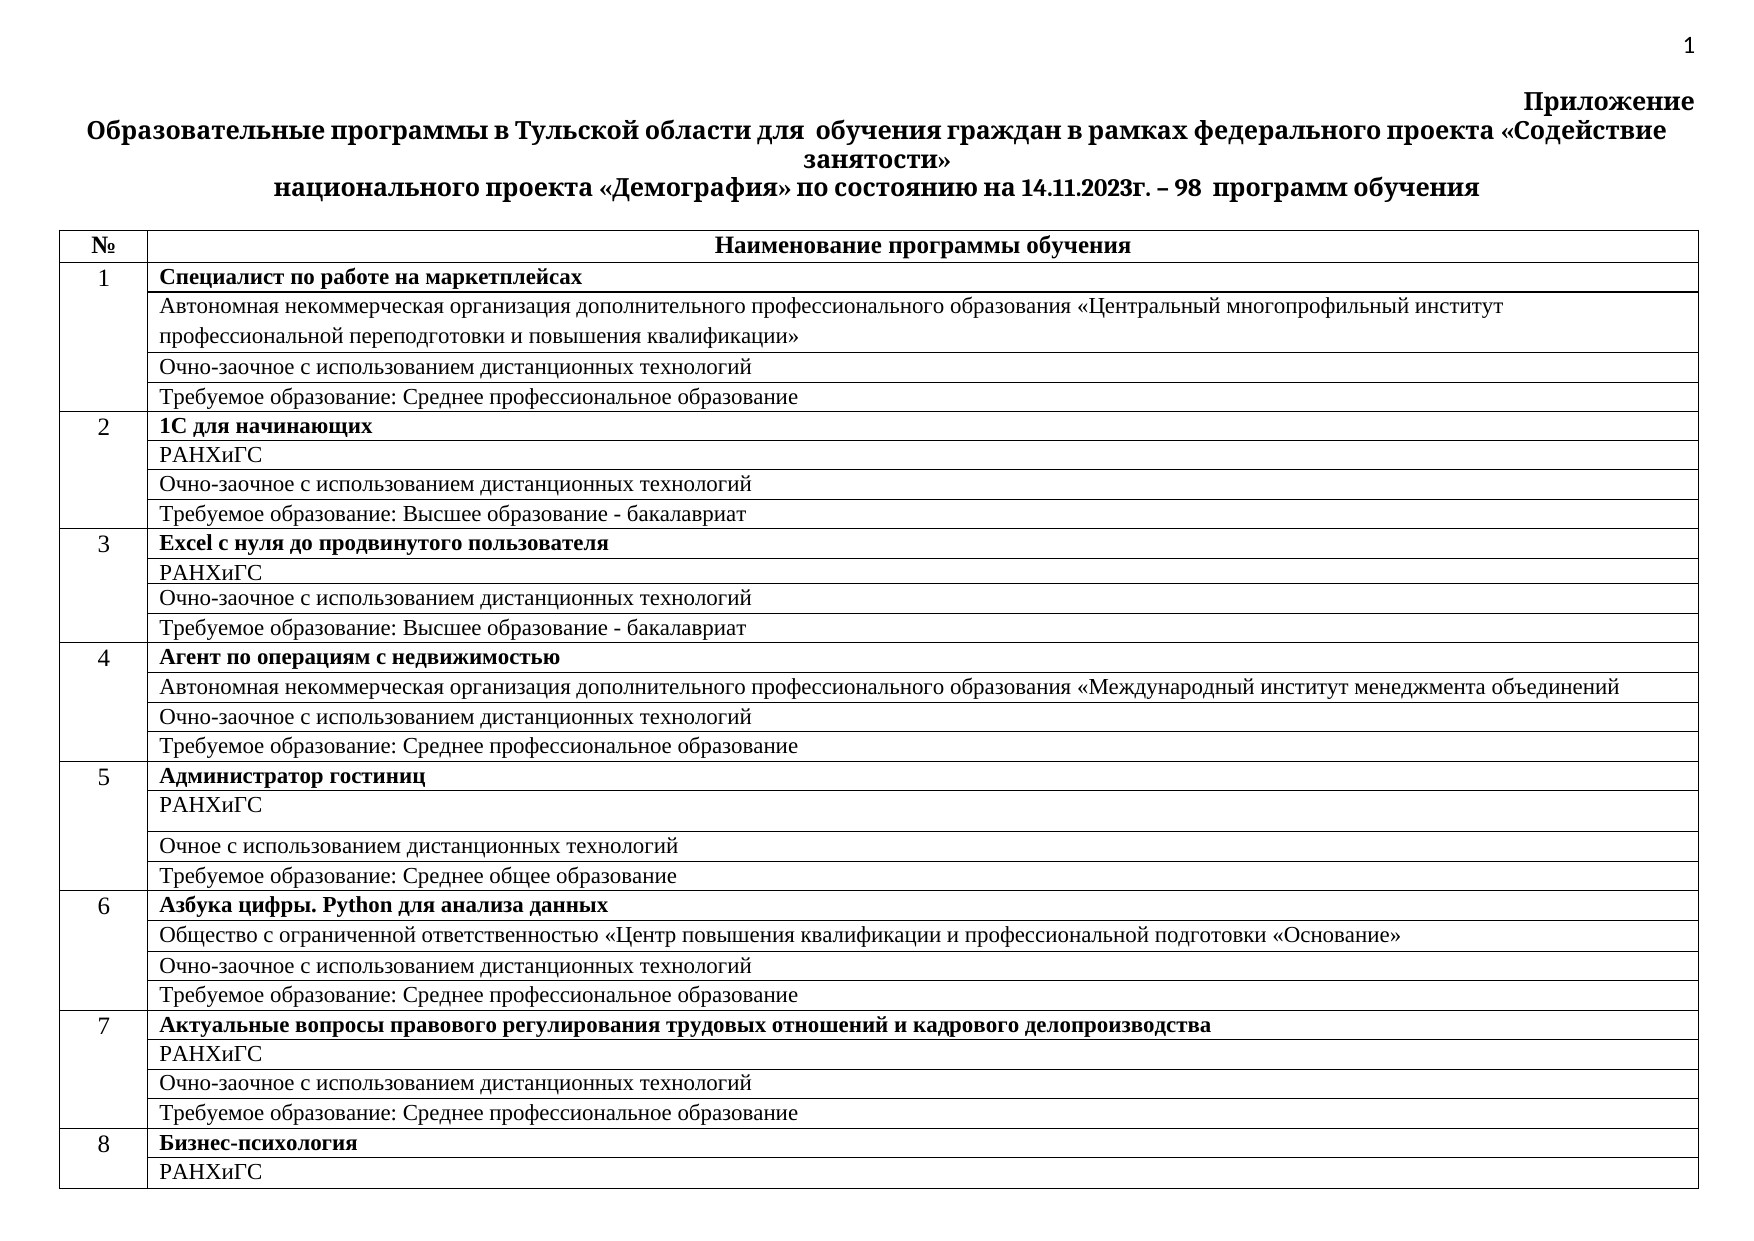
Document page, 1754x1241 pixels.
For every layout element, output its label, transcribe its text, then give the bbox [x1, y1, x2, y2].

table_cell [148, 1070, 1698, 1098]
table_cell 3 [60, 529, 147, 642]
subtitle Образовательные программы в Тульской области для обучения граждан в рамках федерального проекта «Содействие занятости» [59, 117, 1695, 174]
table_cell Очно-заочное с использованием дистанционных технологий [148, 470, 1698, 499]
table_cell Актуальные вопросы правового регулирования трудовых отношений и кадрового делопроизводства [148, 1011, 1698, 1039]
table_cell Автономная некоммерческая организация дополнительного профессионального образования «Международный институт менеджмента объединений предпринимателей» [148, 673, 1698, 702]
table_cell 6 [60, 891, 147, 1010]
table_cell Очно-заочное с использованием дистанционных технологий [148, 584, 1698, 613]
table_cell 1 [60, 263, 147, 411]
table_cell Требуемое образование: Среднее профессиональное образование [148, 981, 1698, 1010]
table_cell Требуемое образование: Среднее профессиональное образование [148, 1099, 1698, 1128]
table_cell РАНХиГС [148, 1040, 1698, 1068]
table_cell 8 [60, 1129, 147, 1188]
table_cell Требуемое образование: Среднее профессиональное образование [148, 383, 1698, 411]
table_cell РАНХиГС [148, 791, 1698, 831]
subtitle национального проекта «Демография» по состоянию на 14.11.2023г. – 98 программ обучения [59, 174, 1695, 203]
table_cell РАНХиГС [148, 1158, 1698, 1188]
table_cell Очно-заочное с использованием дистанционных технологий [148, 952, 1698, 980]
table_cell РАНХиГС [148, 559, 1698, 583]
table_cell Специалист по работе на маркетплейсах [148, 263, 1698, 291]
table_cell Администратор гостиниц [148, 762, 1698, 790]
table_cell Бизнес-психология [148, 1129, 1698, 1157]
table_cell Требуемое образование: Среднее общее образование [148, 862, 1698, 890]
table_cell Очно-заочное с использованием дистанционных технологий [148, 703, 1698, 731]
table_cell Общество с ограниченной ответственностью «Центр повышения квалификации и профессиональной подготовки «Основание» [148, 921, 1698, 951]
table_cell Автономная некоммерческая организация дополнительного профессионального образования «Центральный многопрофильный институт профессиональной переподготовки и повышения квалификации» [148, 293, 1698, 352]
table_cell РАНХиГС [148, 441, 1698, 469]
table_header № п/п [60, 231, 147, 262]
table_cell 1С для начинающих [148, 412, 1698, 440]
table_cell 4 [60, 643, 147, 761]
table_cell 7 [60, 1011, 147, 1128]
table_cell Очное с использованием дистанционных технологий [148, 832, 1698, 861]
table_cell Азбука цифры. Python для анализа данных [148, 891, 1698, 920]
table_cell Требуемое образование: Высшее образование - бакалавриат [148, 500, 1698, 528]
table_cell 5 [60, 762, 147, 890]
subtitle Приложение [59, 88, 1695, 117]
table_header Наименование программы обучения [148, 231, 1698, 262]
table_cell Excel с нуля до продвинутого пользователя [148, 529, 1698, 558]
table_cell 2 [60, 412, 147, 528]
table_cell Требуемое образование: Высшее образование - бакалавриат [148, 614, 1698, 642]
table_cell Агент по операциям с недвижимостью [148, 643, 1698, 672]
table_cell Очно-заочное с использованием дистанционных технологий [148, 353, 1698, 382]
table_cell Требуемое образование: Среднее профессиональное образование [148, 732, 1698, 761]
